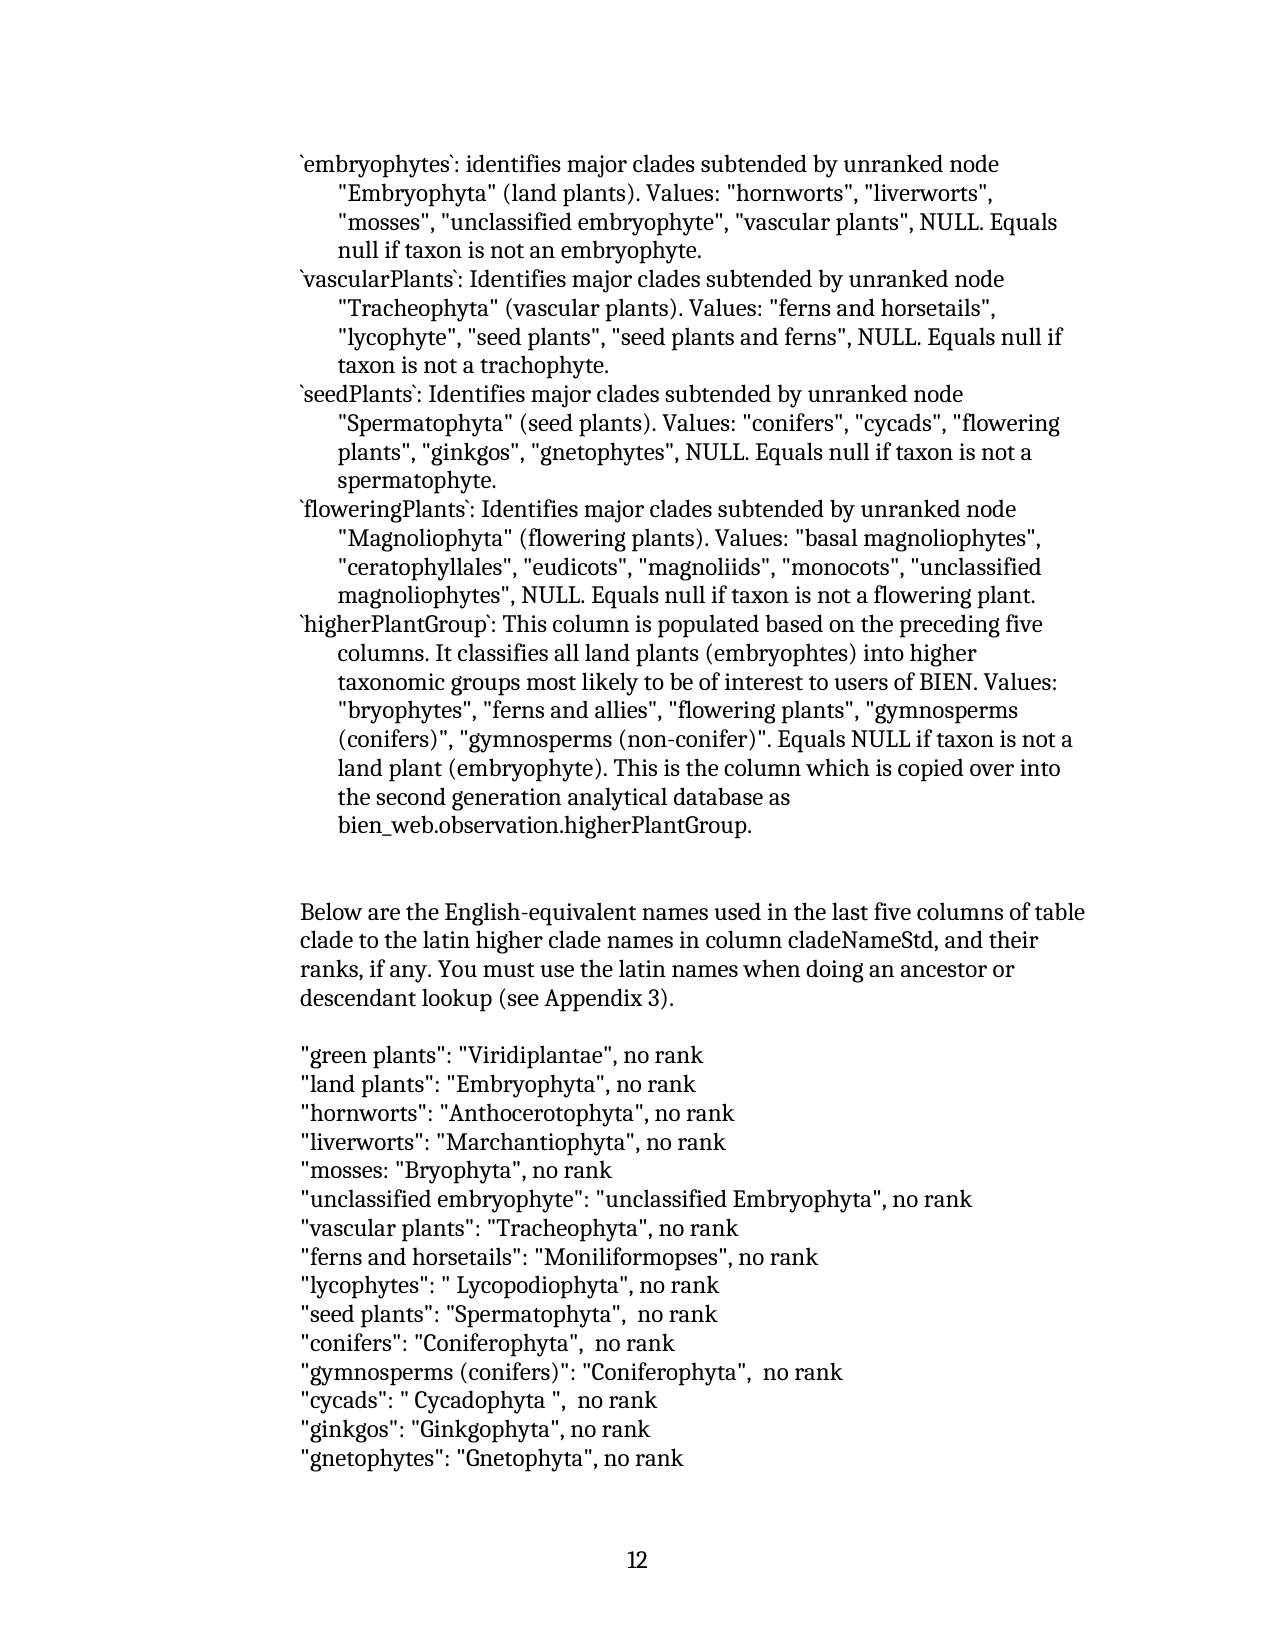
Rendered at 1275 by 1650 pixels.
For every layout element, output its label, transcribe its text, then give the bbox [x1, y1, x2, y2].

text Below are the English-equivalent names used in the last five columns of table clade to the latin higher clade names in column cladeNameStd, and their ranks, if any. You must use the latin names when doing an ancestor or descendant lookup (see Appendix 3). [300, 897, 1087, 1012]
text "gnetophytes": "Gnetophyta", no rank [300, 1444, 1087, 1472]
text "cycads": " Cycadophyta ", no rank [300, 1386, 1087, 1415]
text "liverworts": "Marchantiophyta", no rank [300, 1127, 1087, 1156]
text "lycophytes": " Lycopodiophyta", no rank [300, 1271, 1087, 1300]
text `floweringPlants`: Identifies major clades subtended by unranked node "Magnoliophyta" (flowering plants). Values: "basal magnoliophytes", "ceratophyllales", "eudicots", "magnoliids", "monocots", "unclassified magnoliophytes", NULL. Equals null if taxon is not a flowering plant. [300, 495, 1087, 610]
text `higherPlantGroup`: This column is populated based on the preceding five columns. It classifies all land plants (embryophtes) into higher taxonomic groups most likely to be of interest to users of BIEN. Values: "bryophytes", "ferns and allies", "flowering plants", "gymnosperms (conifers)", "gymnosperms (non-conifer)". Equals NULL if taxon is not a land plant (embryophyte). This is the column which is copied over into the second generation analytical database as bien_web.observation.higherPlantGroup. [300, 610, 1087, 840]
text "seed plants": "Spermatophyta", no rank [300, 1300, 1087, 1329]
text "gymnosperms (conifers)": "Coniferophyta", no rank [300, 1357, 1087, 1386]
text `seedPlants`: Identifies major clades subtended by unranked node "Spermatophyta" (seed plants). Values: "conifers", "cycads", "flowering plants", "ginkgos", "gnetophytes", NULL. Equals null if taxon is not a spermatophyte. [300, 380, 1087, 495]
text "ferns and horsetails": "Moniliformopses", no rank [300, 1242, 1087, 1271]
text "ginkgos": "Ginkgophyta", no rank [300, 1415, 1087, 1444]
text "land plants": "Embryophyta", no rank [300, 1070, 1087, 1099]
text "hornworts": "Anthocerotophyta", no rank [300, 1099, 1087, 1127]
text "unclassified embryophyte": "unclassified Embryophyta", no rank [300, 1185, 1087, 1214]
text "conifers": "Coniferophyta", no rank [300, 1329, 1087, 1357]
text `embryophytes`: identifies major clades subtended by unranked node "Embryophyta" (land plants). Values: "hornworts", "liverworts", "mosses", "unclassified embryophyte", "vascular plants", NULL. Equals null if taxon is not an embryophyte. [300, 150, 1087, 265]
text "green plants": "Viridiplantae", no rank [300, 1041, 1087, 1070]
text `vascularPlants`: Identifies major clades subtended by unranked node "Tracheophyta" (vascular plants). Values: "ferns and horsetails", "lycophyte", "seed plants", "seed plants and ferns", NULL. Equals null if taxon is not a trachophyte. [300, 265, 1087, 380]
text "mosses: "Bryophyta", no rank [300, 1156, 1087, 1185]
text "vascular plants": "Tracheophyta", no rank [300, 1214, 1087, 1242]
